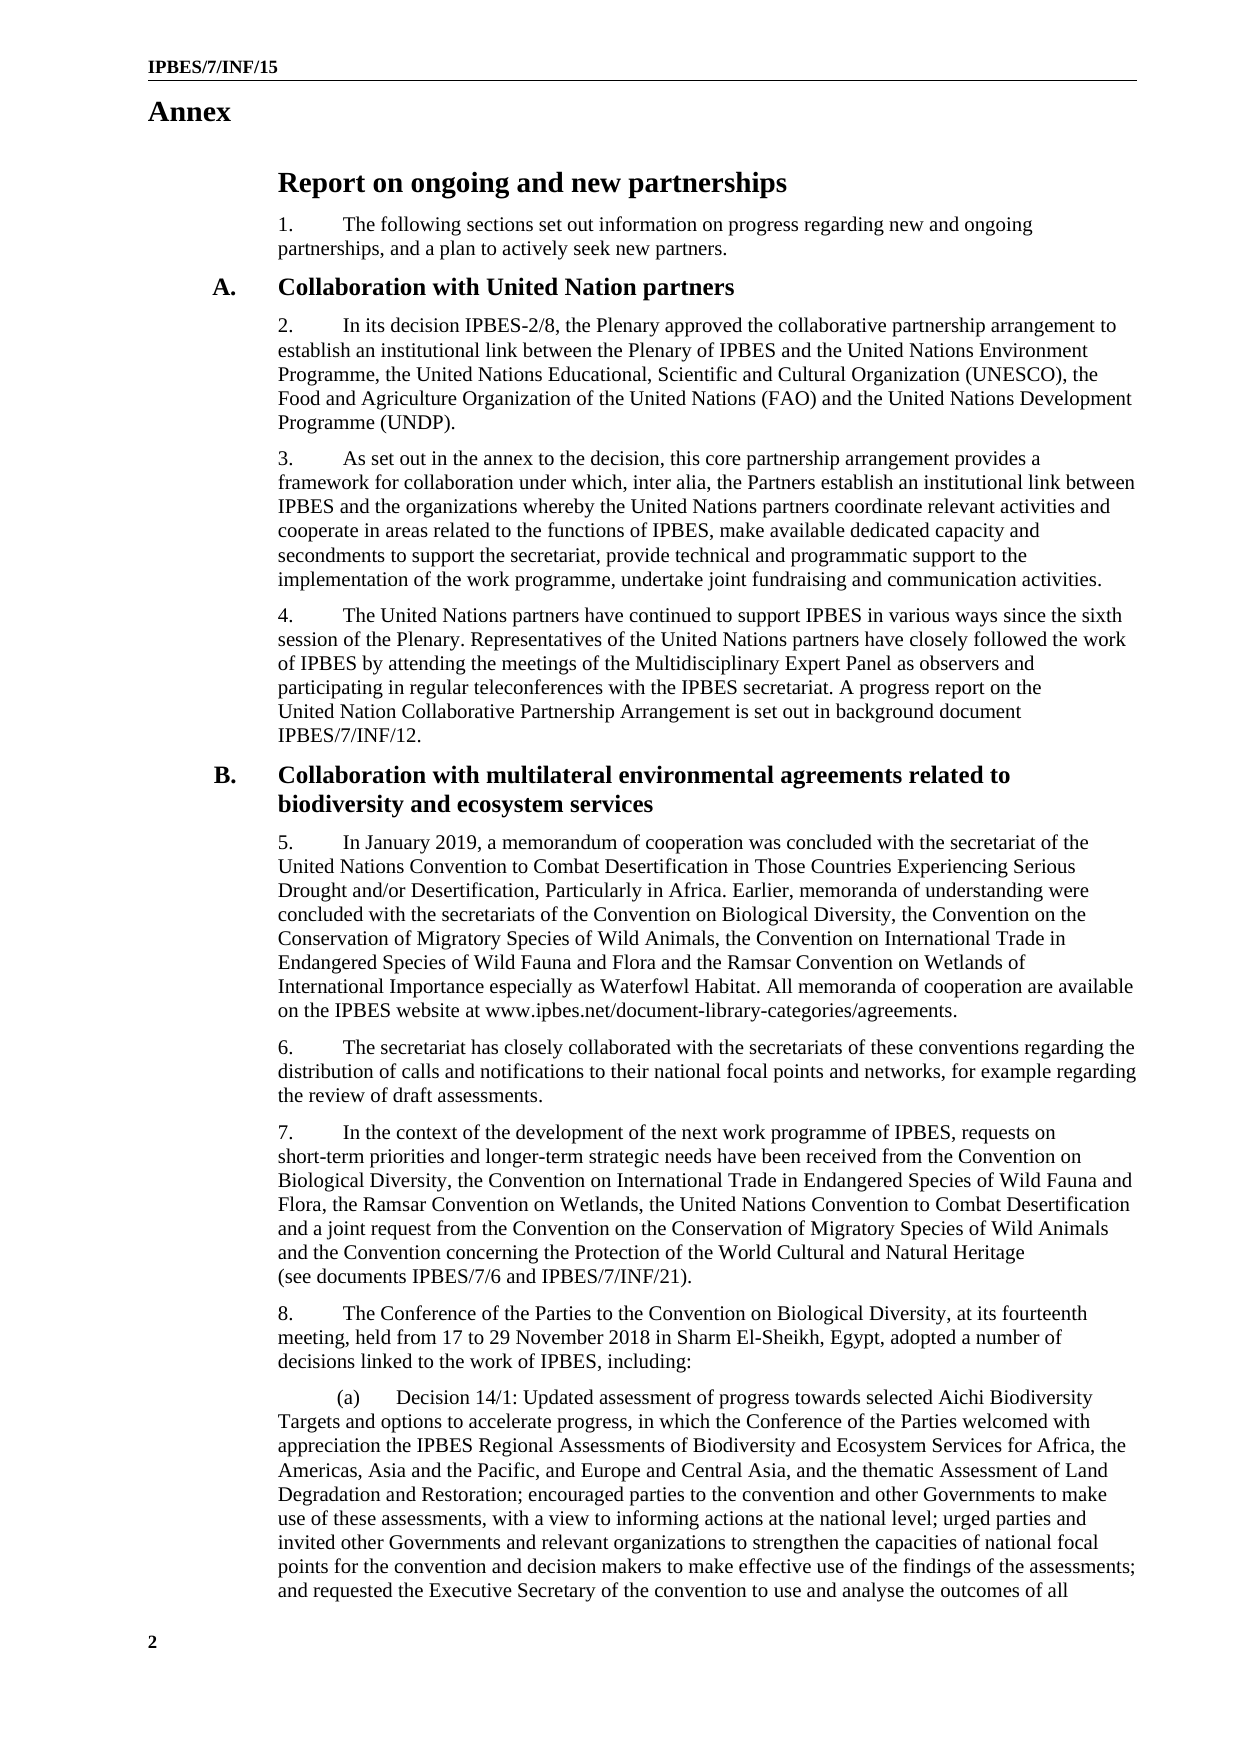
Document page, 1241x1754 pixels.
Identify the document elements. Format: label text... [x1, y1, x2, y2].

list The following sections set out information on progress regarding new and ongoing partnerships, and a plan to actively seek new partners. [278, 212, 1137, 260]
title Report on ongoing and new partnerships [278, 166, 1137, 199]
text B. Collaboration with multilateral environmental agreements related to biodiversity and ecosystem services [148, 760, 1107, 817]
list In the context of the development of the next work programme of IPBES, requests on short-term priorities and longer-term strategic needs have been received from the Convention on Biological Diversity, the Convention on International Trade in Endangered Species of Wild Fauna and Flora, the Ramsar Convention on Wetlands, the United Nations Convention to Combat Desertification and a joint request from the Convention on the Conservation of Migratory Species of Wild Animals and the Convention concerning the Protection of the World Cultural and Natural Heritage (see documents IPBES/7/6 and IPBES/7/INF/21). [278, 1120, 1137, 1288]
list The United Nations partners have continued to support IPBES in various ways since the sixth session of the Plenary. Representatives of the United Nations partners have closely followed the work of IPBES by attending the meetings of the Multidisciplinary Expert Panel as observers and participating in regular teleconferences with the IPBES secretariat. A progress report on the United Nation Collaborative Partnership Arrangement is set out in background document IPBES/7/INF/12. [278, 603, 1137, 747]
text Annex [148, 94, 1137, 128]
list In its decision IPBES-2/8, the Plenary approved the collaborative partnership arrangement to establish an institutional link between the Plenary of IPBES and the United Nations Environment Programme, the United Nations Educational, Scientific and Cultural Organization (UNESCO), the Food and Agriculture Organization of the United Nations (FAO) and the United Nations Development Programme (UNDP). [278, 313, 1137, 434]
list In January 2019, a memorandum of cooperation was concluded with the secretariat of the United Nations Convention to Combat Desertification in Those Countries Experiencing Serious Drought and/or Desertification, Particularly in Africa. Earlier, memoranda of understanding were concluded with the secretariats of the Convention on Biological Diversity, the Convention on the Conservation of Migratory Species of Wild Animals, the Convention on International Trade in Endangered Species of Wild Fauna and Flora and the Ramsar Convention on Wetlands of International Importance especially as Waterfowl Habitat. All memoranda of cooperation are available on the IPBES website at www.ipbes.net/document-library-categories/agreements. [278, 830, 1137, 1022]
list The Conference of the Parties to the Convention on Biological Diversity, at its fourteenth meeting, held from 17 to 29 November 2018 in Sharm El-Sheikh, Egypt, adopted a number of decisions linked to the work of IPBES, including: [278, 1301, 1137, 1373]
text A. Collaboration with United Nation partners [148, 272, 1107, 301]
list As set out in the annex to the decision, this core partnership arrangement provides a framework for collaboration under which, inter alia, the Partners establish an institutional link between IPBES and the organizations whereby the United Nations partners coordinate relevant activities and cooperate in areas related to the functions of IPBES, make available dedicated capacity and secondments to support the secretariat, provide technical and programmatic support to the implementation of the work programme, undertake joint fundraising and communication activities. [278, 446, 1137, 591]
list The secretariat has closely collaborated with the secretariats of these conventions regarding the distribution of calls and notifications to their national focal points and networks, for example regarding the review of draft assessments. [278, 1035, 1137, 1107]
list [278, 1385, 1137, 1602]
